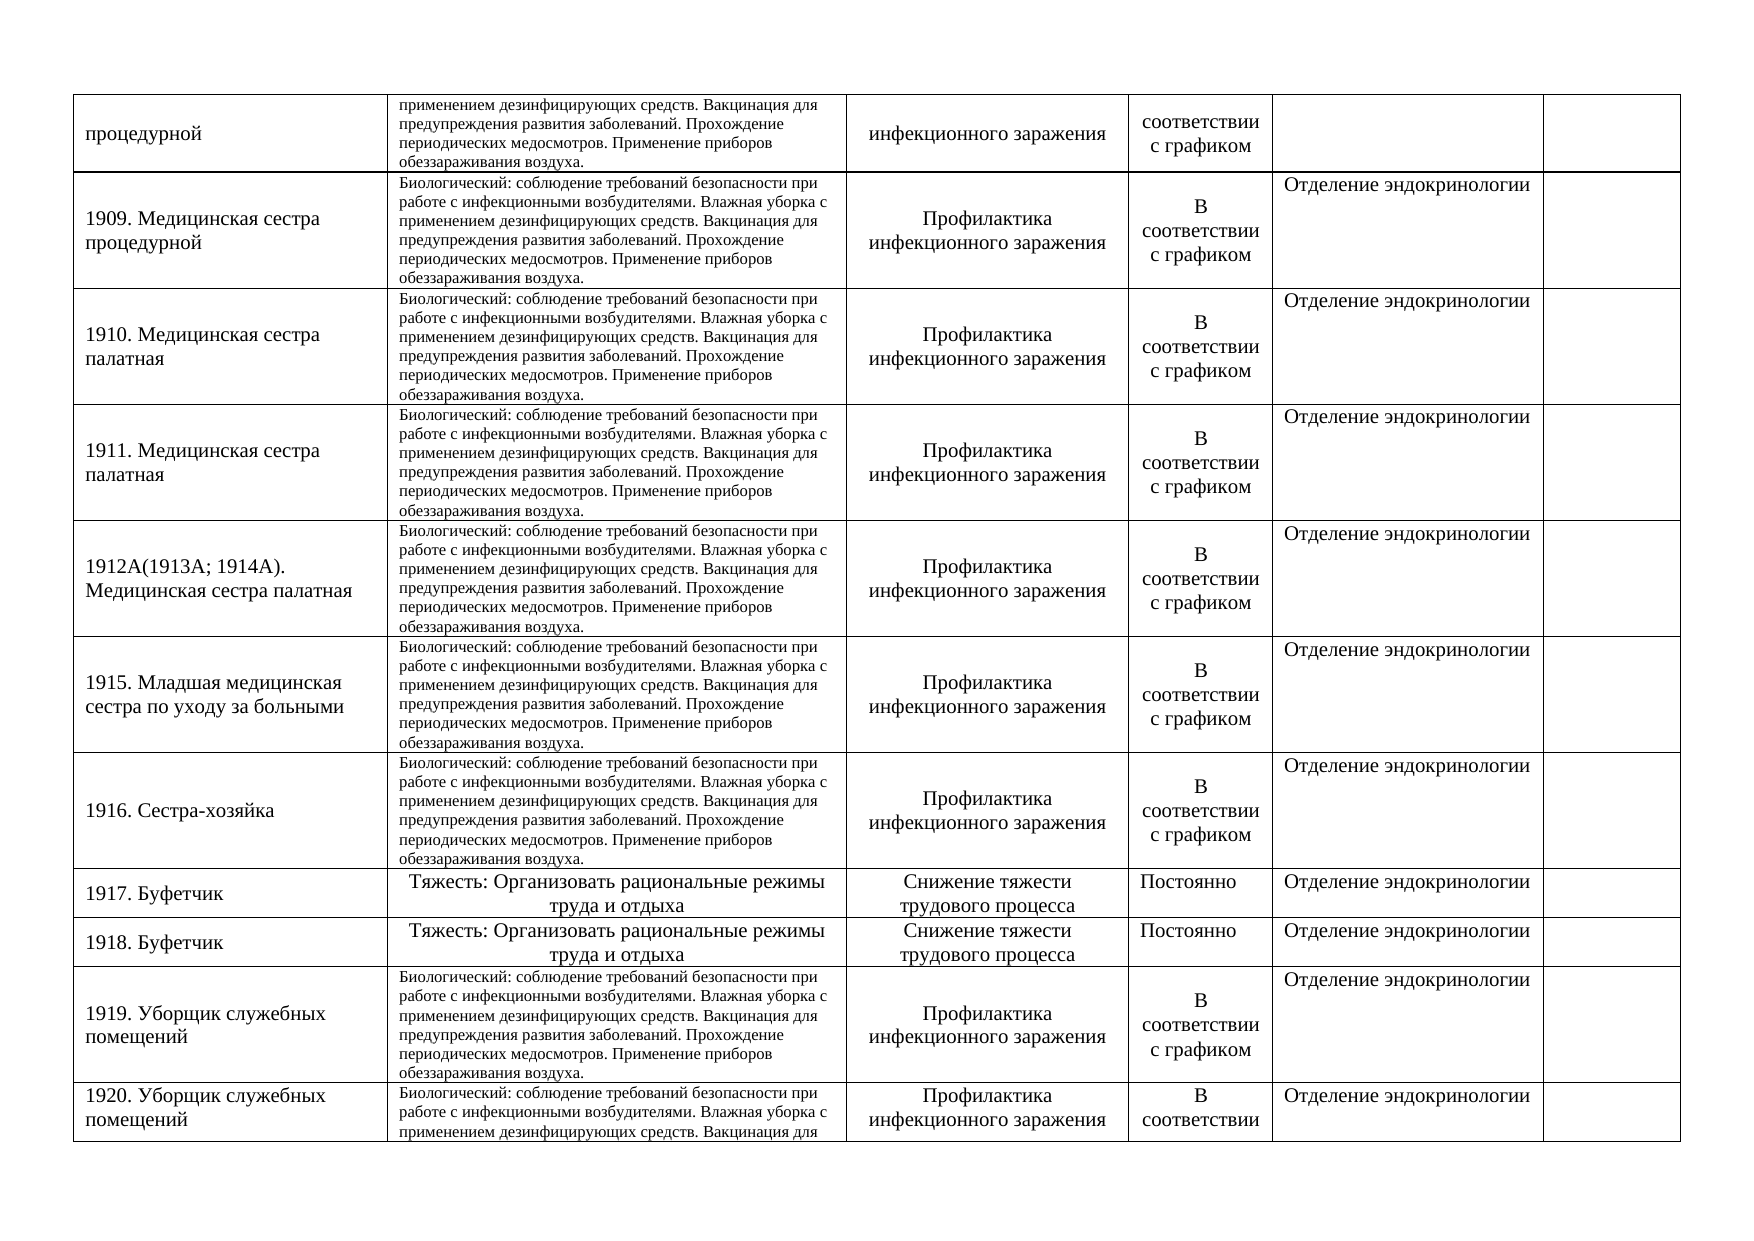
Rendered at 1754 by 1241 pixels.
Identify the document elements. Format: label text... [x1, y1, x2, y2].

table_cell Тяжесть: Организовать рациональные режимы труда и отдыха [388, 869, 846, 917]
table_cell Отделение эндокринологии [1273, 521, 1543, 636]
table_cell [1544, 869, 1680, 917]
table_cell Профилактика инфекционного заражения [847, 405, 1128, 519]
table_cell Отделение эндокринологии [1273, 753, 1543, 868]
table_cell Снижение тяжести трудового процесса [847, 869, 1128, 917]
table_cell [1129, 95, 1272, 171]
table_cell [1544, 637, 1680, 752]
table_cell [1544, 753, 1680, 868]
table_cell В соответствии с графиком [1129, 173, 1272, 287]
table_cell 1910. Медицинская сестра палатная [74, 289, 387, 403]
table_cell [847, 1083, 1128, 1141]
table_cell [1273, 95, 1543, 171]
table_cell 1919. Уборщик служебных помещений [74, 967, 387, 1082]
table_cell Постоянно [1129, 869, 1272, 917]
table_cell Отделение эндокринологии [1273, 869, 1543, 917]
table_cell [74, 95, 387, 171]
table_cell 1916. Сестра-хозяйка [74, 753, 387, 868]
table_cell [1544, 289, 1680, 403]
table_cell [388, 1083, 846, 1141]
table_cell 1917. Буфетчик [74, 869, 387, 917]
table_cell 1915. Младшая медицинская сестра по уходу за больными [74, 637, 387, 752]
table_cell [74, 1083, 387, 1141]
table_cell [1544, 967, 1680, 1082]
table_cell [1544, 173, 1680, 287]
table_cell Отделение эндокринологии [1273, 173, 1543, 287]
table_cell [847, 95, 1128, 171]
table_cell 1912А(1913А; 1914А). Медицинская сестра палатная [74, 521, 387, 636]
table_cell В соответствии с графиком [1129, 289, 1272, 403]
table_cell В соответствии с графиком [1129, 405, 1272, 519]
table_cell В соответствии с графиком [1129, 967, 1272, 1082]
table_cell Отделение эндокринологии [1273, 918, 1543, 966]
table_cell Профилактика инфекционного заражения [847, 753, 1128, 868]
table_cell Профилактика инфекционного заражения [847, 289, 1128, 403]
table_cell В соответствии с графиком [1129, 753, 1272, 868]
table_cell Отделение эндокринологии [1273, 637, 1543, 752]
table_cell Отделение эндокринологии [1273, 405, 1543, 519]
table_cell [1273, 1083, 1543, 1141]
table_cell [1544, 95, 1680, 171]
table_cell Отделение эндокринологии [1273, 289, 1543, 403]
table_cell [1544, 521, 1680, 636]
table_cell Отделение эндокринологии [1273, 967, 1543, 1082]
table_cell [1544, 918, 1680, 966]
table_cell [1544, 405, 1680, 519]
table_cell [1129, 1083, 1272, 1141]
table_cell 1909. Медицинская сестра процедурной [74, 173, 387, 287]
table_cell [388, 95, 846, 171]
table_cell [1544, 1083, 1680, 1141]
table_cell В соответствии с графиком [1129, 521, 1272, 636]
table_cell Профилактика инфекционного заражения [847, 967, 1128, 1082]
table_cell 1918. Буфетчик [74, 918, 387, 966]
table_cell Снижение тяжести трудового процесса [847, 918, 1128, 966]
table_cell 1911. Медицинская сестра палатная [74, 405, 387, 519]
table_cell Тяжесть: Организовать рациональные режимы труда и отдыха [388, 918, 846, 966]
table_cell Профилактика инфекционного заражения [847, 173, 1128, 287]
table_cell В соответствии с графиком [1129, 637, 1272, 752]
table_cell Профилактика инфекционного заражения [847, 521, 1128, 636]
table_cell Постоянно [1129, 918, 1272, 966]
table_cell Профилактика инфекционного заражения [847, 637, 1128, 752]
